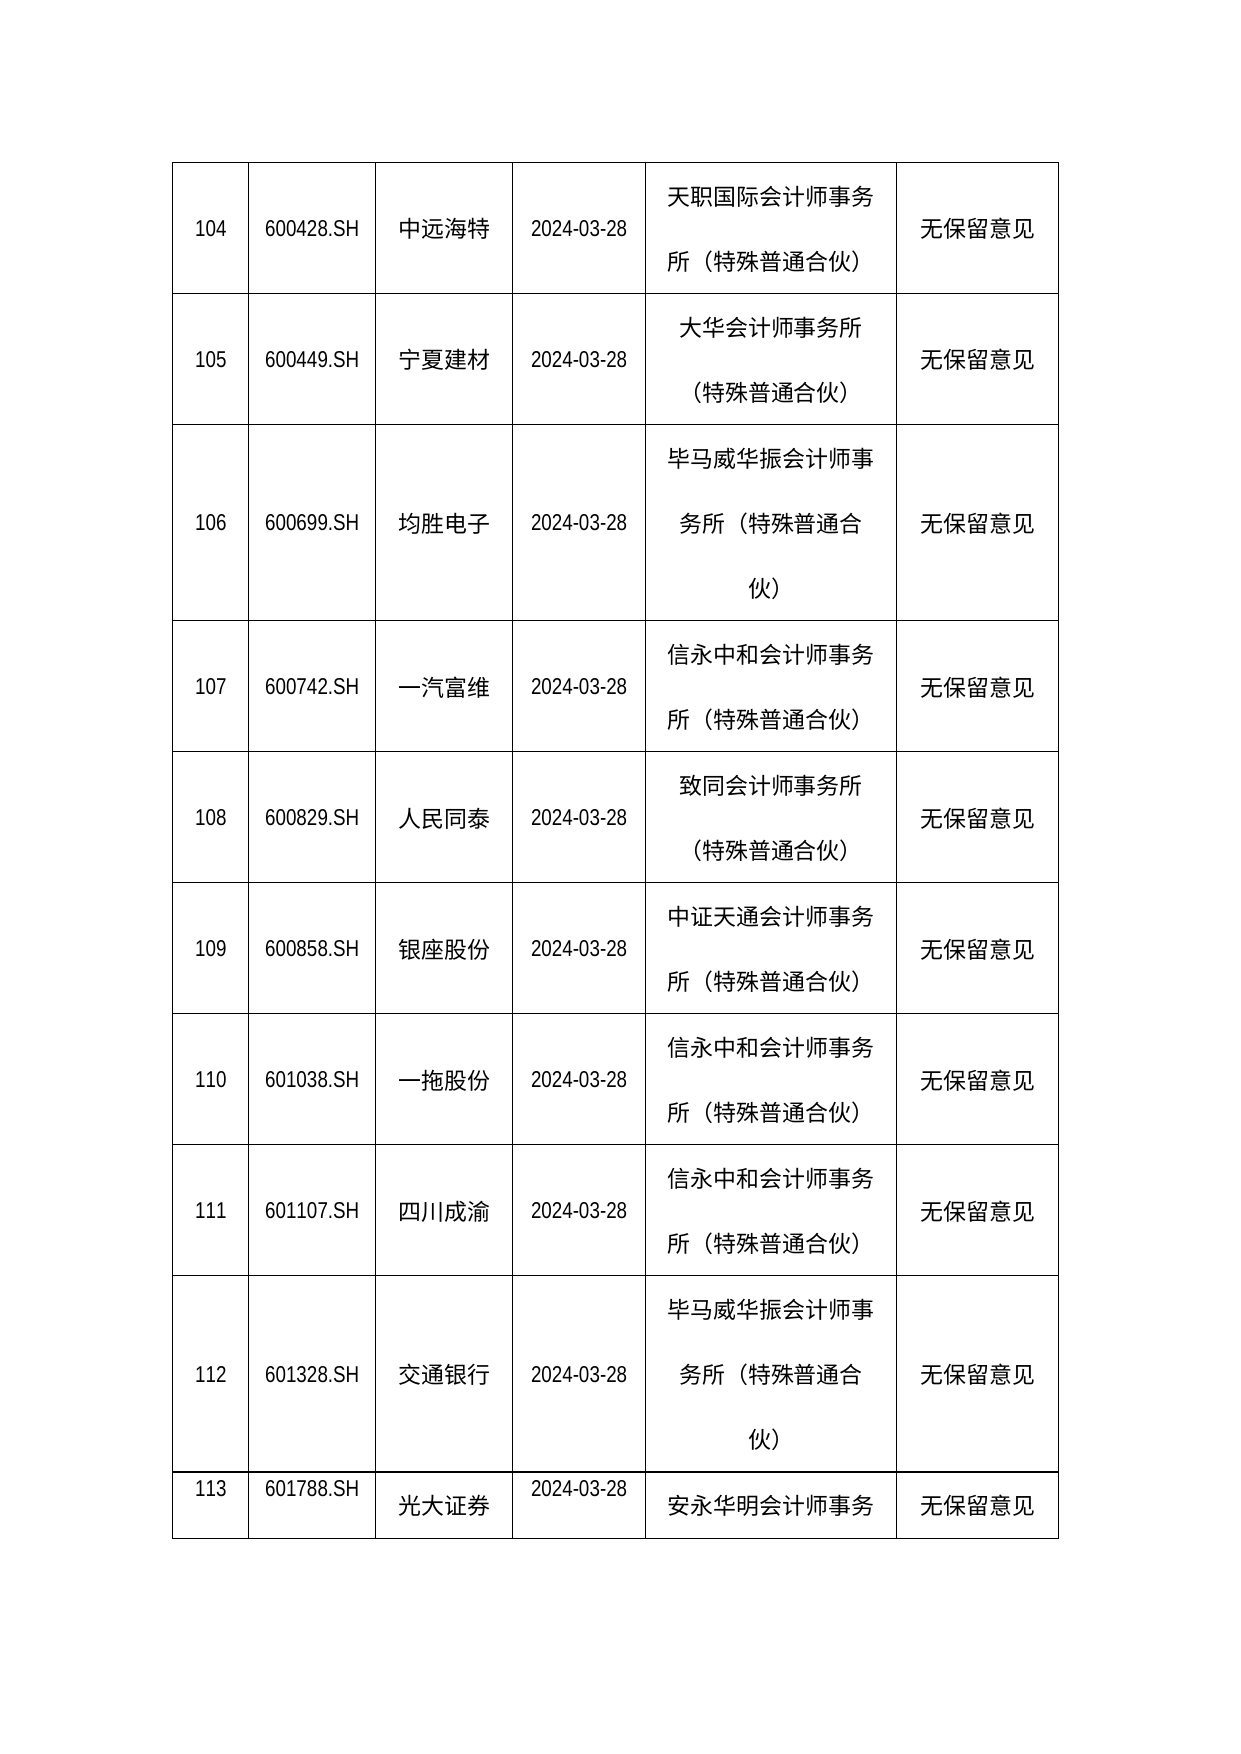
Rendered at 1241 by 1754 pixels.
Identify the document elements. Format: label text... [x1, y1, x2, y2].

table_cell 四川成渝 [376, 1145, 512, 1275]
table_cell 致同会计师事务所（特殊普通合伙） [646, 752, 896, 882]
table_cell 无保留意见 [897, 1473, 1058, 1537]
table_cell 107 [173, 621, 248, 751]
table_cell 毕马威华振会计师事务所（特殊普通合伙） [646, 425, 896, 620]
table_cell 无保留意见 [897, 425, 1058, 620]
table_cell 无保留意见 [897, 1276, 1058, 1471]
table_cell 无保留意见 [897, 1014, 1058, 1144]
table_cell 无保留意见 [897, 294, 1058, 424]
table_cell 105 [173, 294, 248, 424]
table_cell 601328.SH [249, 1276, 375, 1471]
table_cell 中远海特 [376, 163, 512, 293]
table_cell 无保留意见 [897, 1145, 1058, 1275]
table_cell 2024-03-28 [513, 425, 645, 620]
table_cell 104 [173, 163, 248, 293]
table_cell 2024-03-28 [513, 1014, 645, 1144]
table_cell 一汽富维 [376, 621, 512, 751]
table_cell 112 [173, 1276, 248, 1471]
table_cell 2024-03-28 [513, 883, 645, 1013]
table_cell 2024-03-28 [513, 1276, 645, 1471]
table_cell 均胜电子 [376, 425, 512, 620]
table_cell 无保留意见 [897, 163, 1058, 293]
table_cell 110 [173, 1014, 248, 1144]
table_cell 106 [173, 425, 248, 620]
table_cell 113 [173, 1473, 248, 1537]
table_cell 宁夏建材 [376, 294, 512, 424]
table_cell 2024-03-28 [513, 1473, 645, 1537]
table_cell 信永中和会计师事务所（特殊普通合伙） [646, 1014, 896, 1144]
table_cell 111 [173, 1145, 248, 1275]
table_cell 天职国际会计师事务所（特殊普通合伙） [646, 163, 896, 293]
table_cell 600829.SH [249, 752, 375, 882]
table_cell 600699.SH [249, 425, 375, 620]
table_cell 信永中和会计师事务所（特殊普通合伙） [646, 621, 896, 751]
table_cell 2024-03-28 [513, 621, 645, 751]
table_cell 交通银行 [376, 1276, 512, 1471]
table_cell 中证天通会计师事务所（特殊普通合伙） [646, 883, 896, 1013]
table_cell 人民同泰 [376, 752, 512, 882]
table_cell 大华会计师事务所（特殊普通合伙） [646, 294, 896, 424]
table_cell 600742.SH [249, 621, 375, 751]
table_cell 2024-03-28 [513, 294, 645, 424]
table_cell 毕马威华振会计师事务所（特殊普通合伙） [646, 1276, 896, 1471]
table_cell 2024-03-28 [513, 1145, 645, 1275]
table_cell 信永中和会计师事务所（特殊普通合伙） [646, 1145, 896, 1275]
table_cell 601038.SH [249, 1014, 375, 1144]
table_cell 安永华明会计师事务所（特殊普通合伙） [646, 1473, 896, 1537]
table_cell 一拖股份 [376, 1014, 512, 1144]
table_cell 2024-03-28 [513, 163, 645, 293]
table_cell 无保留意见 [897, 621, 1058, 751]
table_cell 600449.SH [249, 294, 375, 424]
table_cell 银座股份 [376, 883, 512, 1013]
table_cell 600428.SH [249, 163, 375, 293]
table_cell 109 [173, 883, 248, 1013]
table_cell 108 [173, 752, 248, 882]
table_cell 无保留意见 [897, 752, 1058, 882]
table_cell 601788.SH [249, 1473, 375, 1537]
table_cell 2024-03-28 [513, 752, 645, 882]
table_cell 光大证券 [376, 1473, 512, 1537]
table_cell 600858.SH [249, 883, 375, 1013]
table_cell 无保留意见 [897, 883, 1058, 1013]
table_cell 601107.SH [249, 1145, 375, 1275]
